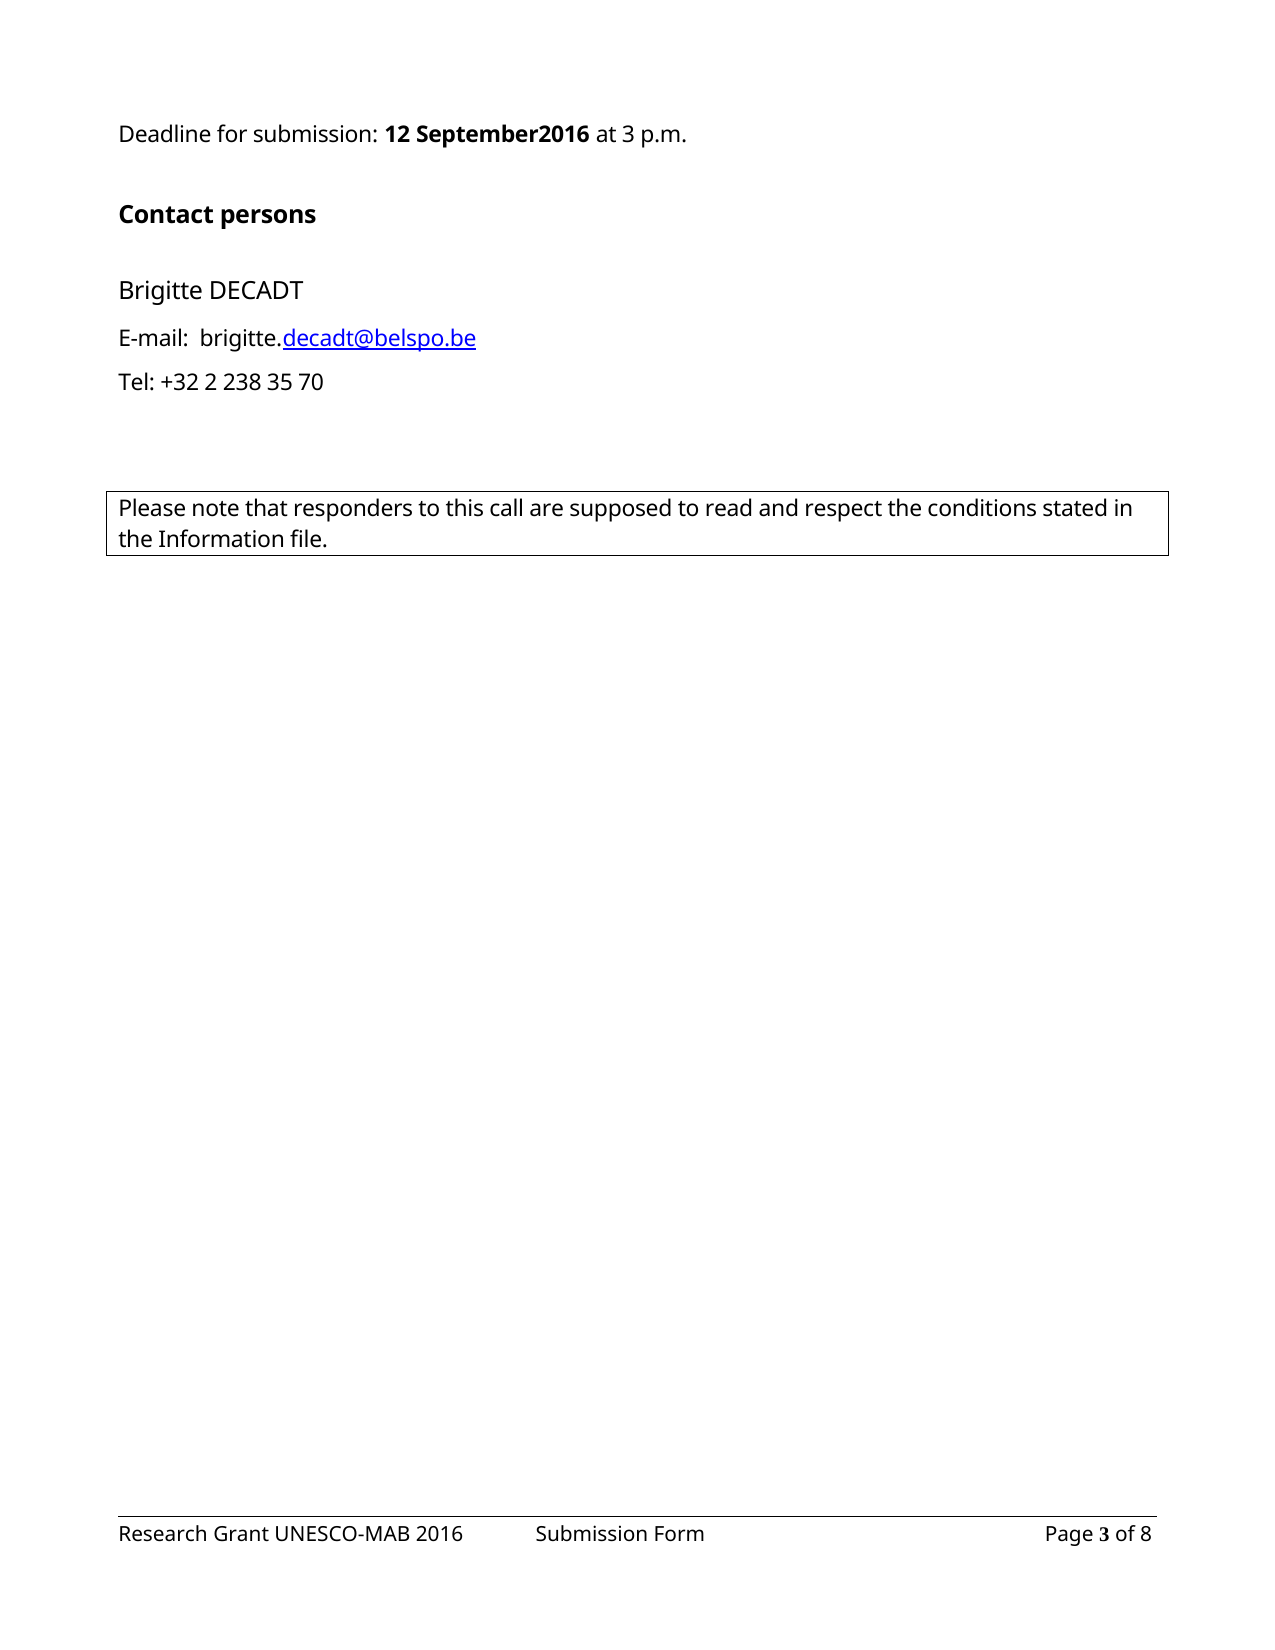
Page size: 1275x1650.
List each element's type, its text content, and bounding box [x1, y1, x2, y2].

text Brigitte DECADT [118, 273, 1157, 307]
text Deadline for submission: 12 September2016 at 3 p.m. [118, 118, 1157, 149]
text Tel: +32 2 238 35 70 [118, 366, 1157, 397]
text E-mail: brigitte.decadt@belspo.be [118, 319, 1157, 353]
table_header Please note that responders to this call are supposed to read and respect the conditions stated in the Information file. [107, 492, 1168, 554]
text Contact persons [118, 197, 1218, 231]
